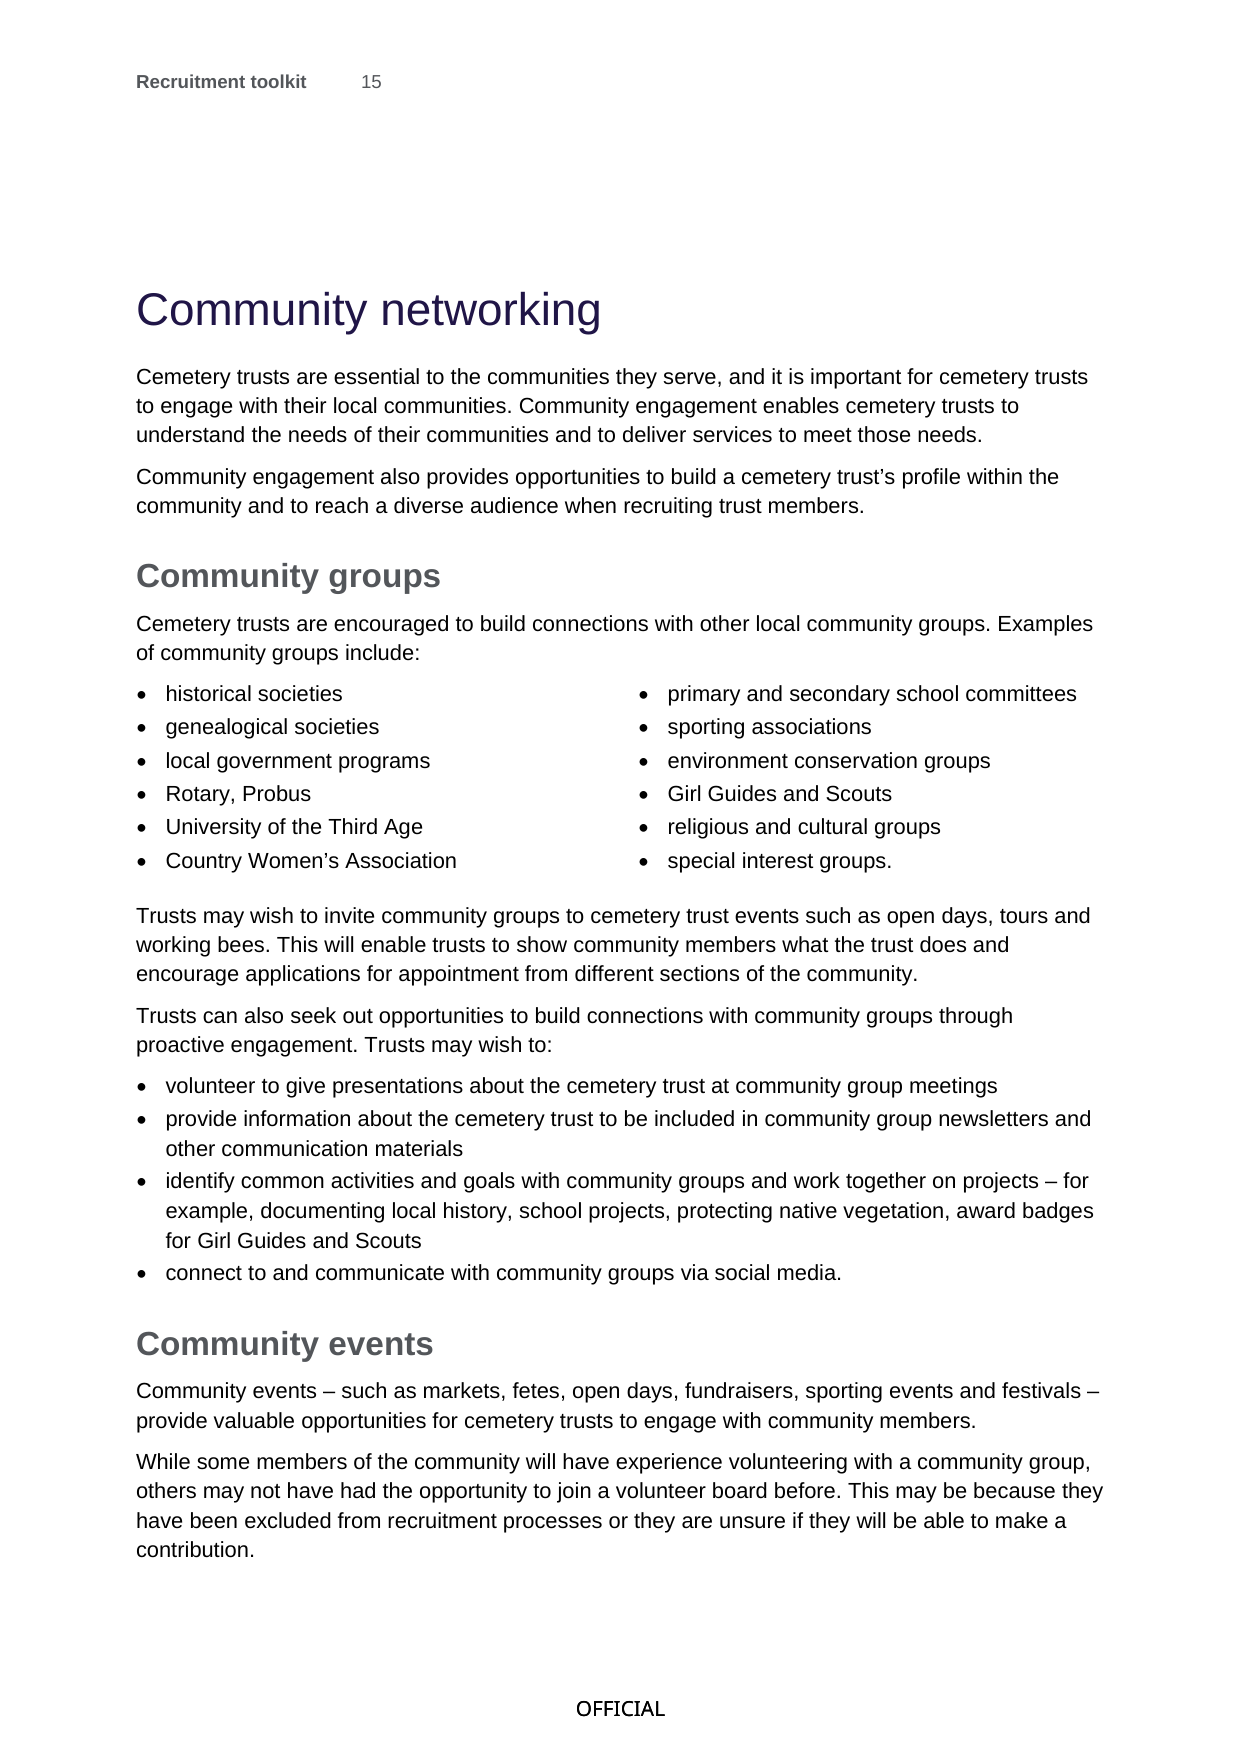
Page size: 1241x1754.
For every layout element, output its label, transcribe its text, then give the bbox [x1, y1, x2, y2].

subtitle Community networking [136, 282, 1104, 335]
text volunteer to give presentations about the cemetery trust at community group meetings [136, 1069, 1104, 1098]
text Community engagement also provides opportunities to build a cemetery trust’s profile within the community and to reach a diverse audience when recruiting trust members. [136, 460, 1104, 518]
text Cemetery trusts are encouraged to build connections with other local community groups. Examples of community groups include: [136, 607, 1104, 665]
text Cemetery trusts are essential to the communities they serve, and it is important for cemetery trusts to engage with their local communities. Community engagement enables cemetery trusts to understand the needs of their communities and to deliver services to meet those needs. [136, 360, 1104, 448]
subtitle Community groups [136, 556, 1104, 594]
subtitle Community events [136, 1323, 1104, 1362]
text environment conservation groups [638, 744, 1104, 773]
text Trusts can also seek out opportunities to build connections with community groups through proactive engagement. Trusts may wish to: [136, 998, 1104, 1057]
text Rotary, Probus [136, 778, 602, 807]
text University of the Third Age [136, 811, 602, 840]
text religious and cultural groups [638, 811, 1104, 840]
text special interest groups. [638, 844, 1104, 873]
text Trusts may wish to invite community groups to cemetery trust events such as open days, tours and working bees. This will enable trusts to show community members what the trust does and encourage applications for appointment from different sections of the community. [136, 898, 1104, 986]
text sporting associations [638, 711, 1104, 740]
text genealogical societies [136, 711, 602, 740]
text Country Women’s Association [136, 844, 602, 873]
text Community events – such as markets, fetes, open days, fundraisers, sporting events and festivals – provide valuable opportunities for cemetery trusts to engage with community members. [136, 1374, 1104, 1433]
text historical societies [136, 678, 602, 707]
text primary and secondary school committees [638, 678, 1104, 707]
text Girl Guides and Scouts [638, 778, 1104, 807]
text local government programs [136, 744, 602, 773]
text connect to and communicate with community groups via social media. [136, 1257, 1104, 1286]
text provide information about the cemetery trust to be included in community group newsletters and other communication materials [136, 1103, 1104, 1161]
text identify common activities and goals with community groups and work together on projects – for example, documenting local history, school projects, protecting native vegetation, award badges for Girl Guides and Scouts [136, 1165, 1104, 1253]
text While some members of the community will have experience volunteering with a community group, others may not have had the opportunity to join a volunteer board before. This may be because they have been excluded from recruitment processes or they are unsure if they will be able to make a contribution. [136, 1445, 1104, 1562]
